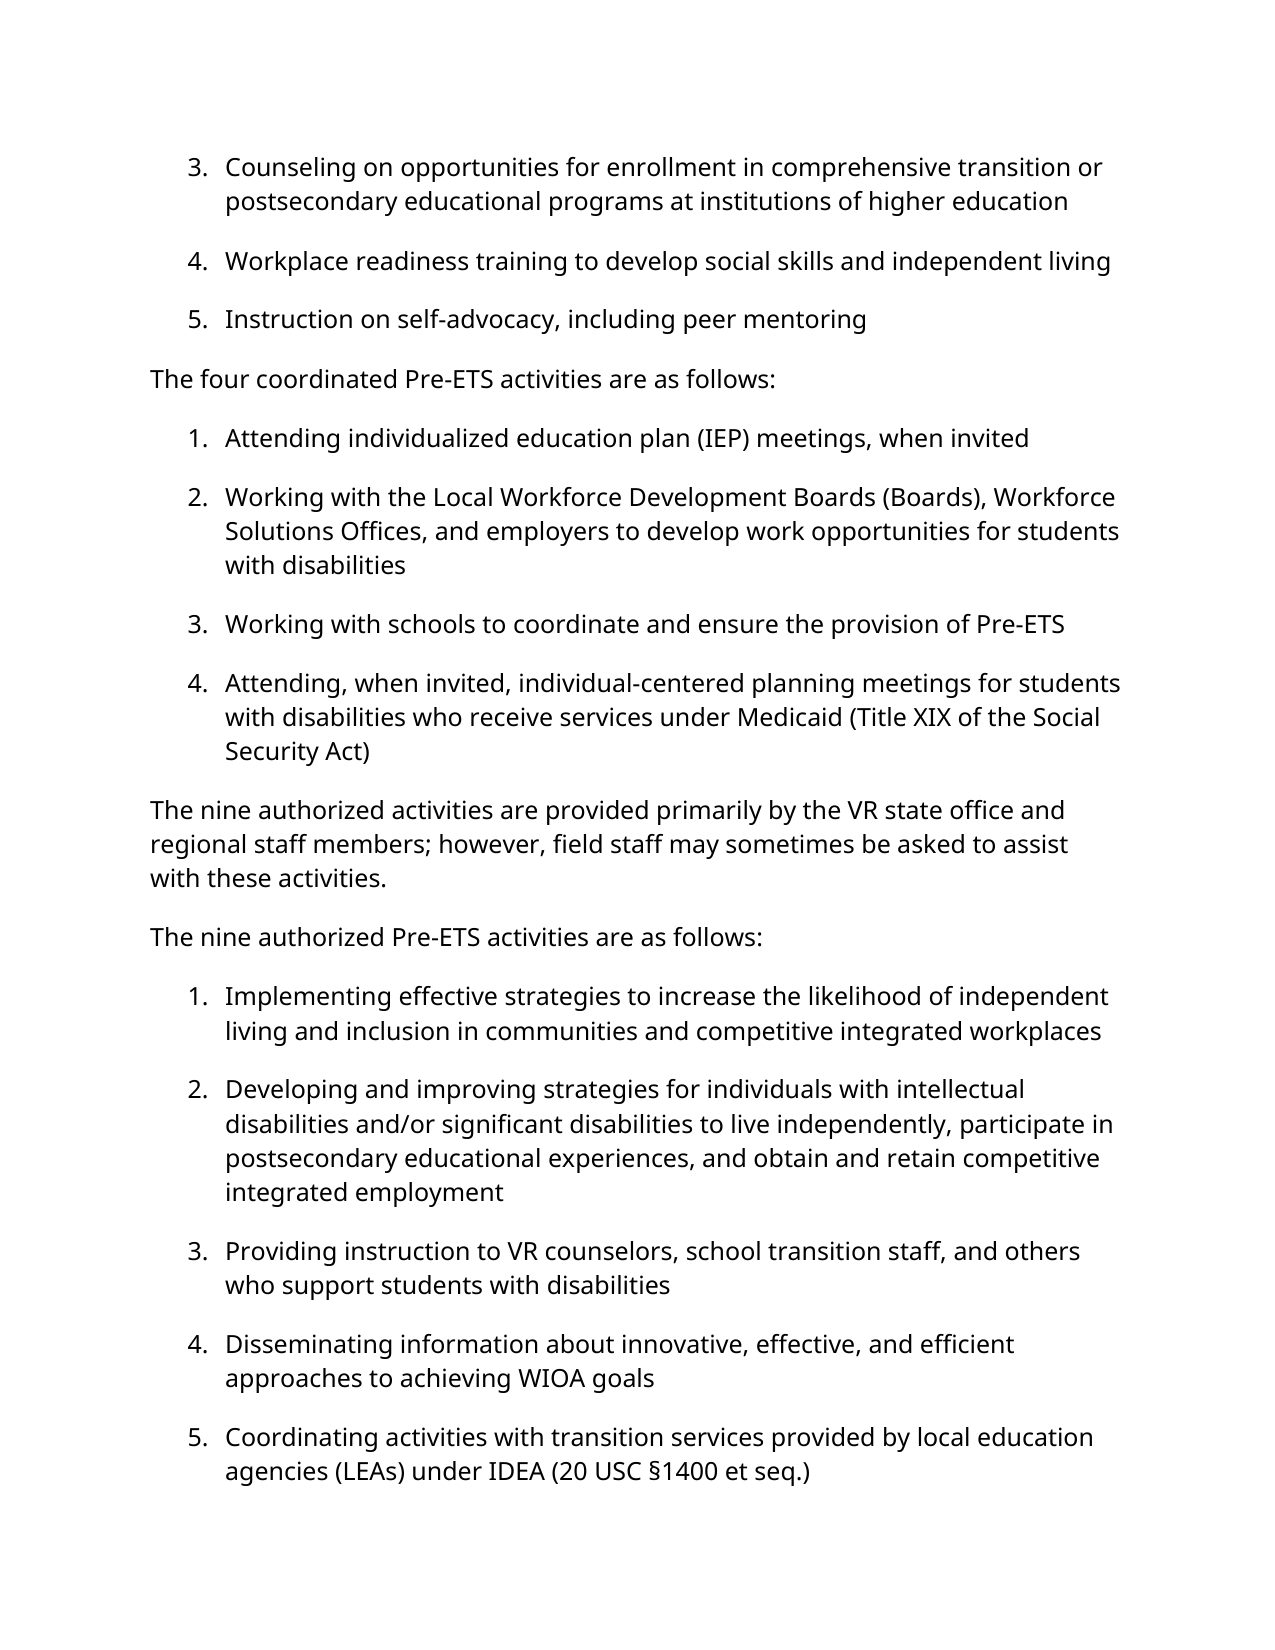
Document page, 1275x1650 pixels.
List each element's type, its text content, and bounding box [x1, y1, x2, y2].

text The nine authorized Pre-ETS activities are as follows: [150, 920, 1125, 954]
list Attending individualized education plan (IEP) meetings, when invited [187, 420, 1125, 454]
list Instruction on self-advocacy, including peer mentoring [187, 302, 1125, 336]
list Implementing effective strategies to increase the likelihood of independent living and inclusion in communities and competitive integrated workplaces [187, 979, 1125, 1047]
list Working with schools to coordinate and ensure the provision of Pre-ETS [187, 607, 1125, 641]
list Workplace readiness training to develop social skills and independent living [187, 243, 1125, 277]
list Disseminating information about innovative, effective, and efficient approaches to achieving WIOA goals [187, 1327, 1125, 1395]
list Working with the Local Workforce Development Boards (Boards), Workforce Solutions Offices, and employers to develop work opportunities for students with disabilities [187, 479, 1125, 582]
list Providing instruction to VR counselors, school transition staff, and others who support students with disabilities [187, 1233, 1125, 1302]
text The four coordinated Pre-ETS activities are as follows: [150, 361, 1125, 395]
list Attending, when invited, individual-centered planning meetings for students with disabilities who receive services under Medicaid (Title XIX of the Social Security Act) [187, 666, 1125, 768]
list Coordinating activities with transition services provided by local education agencies (LEAs) under IDEA (20 USC §1400 et seq.) [187, 1420, 1125, 1488]
list Counseling on opportunities for enrollment in comprehensive transition or postsecondary educational programs at institutions of higher education [187, 150, 1125, 218]
text The nine authorized activities are provided primarily by the VR state office and regional staff members; however, field staff may sometimes be asked to assist with these activities. [150, 793, 1125, 895]
list Developing and improving strategies for individuals with intellectual disabilities and/or significant disabilities to live independently, participate in postsecondary educational experiences, and obtain and retain competitive integrated employment [187, 1072, 1125, 1208]
